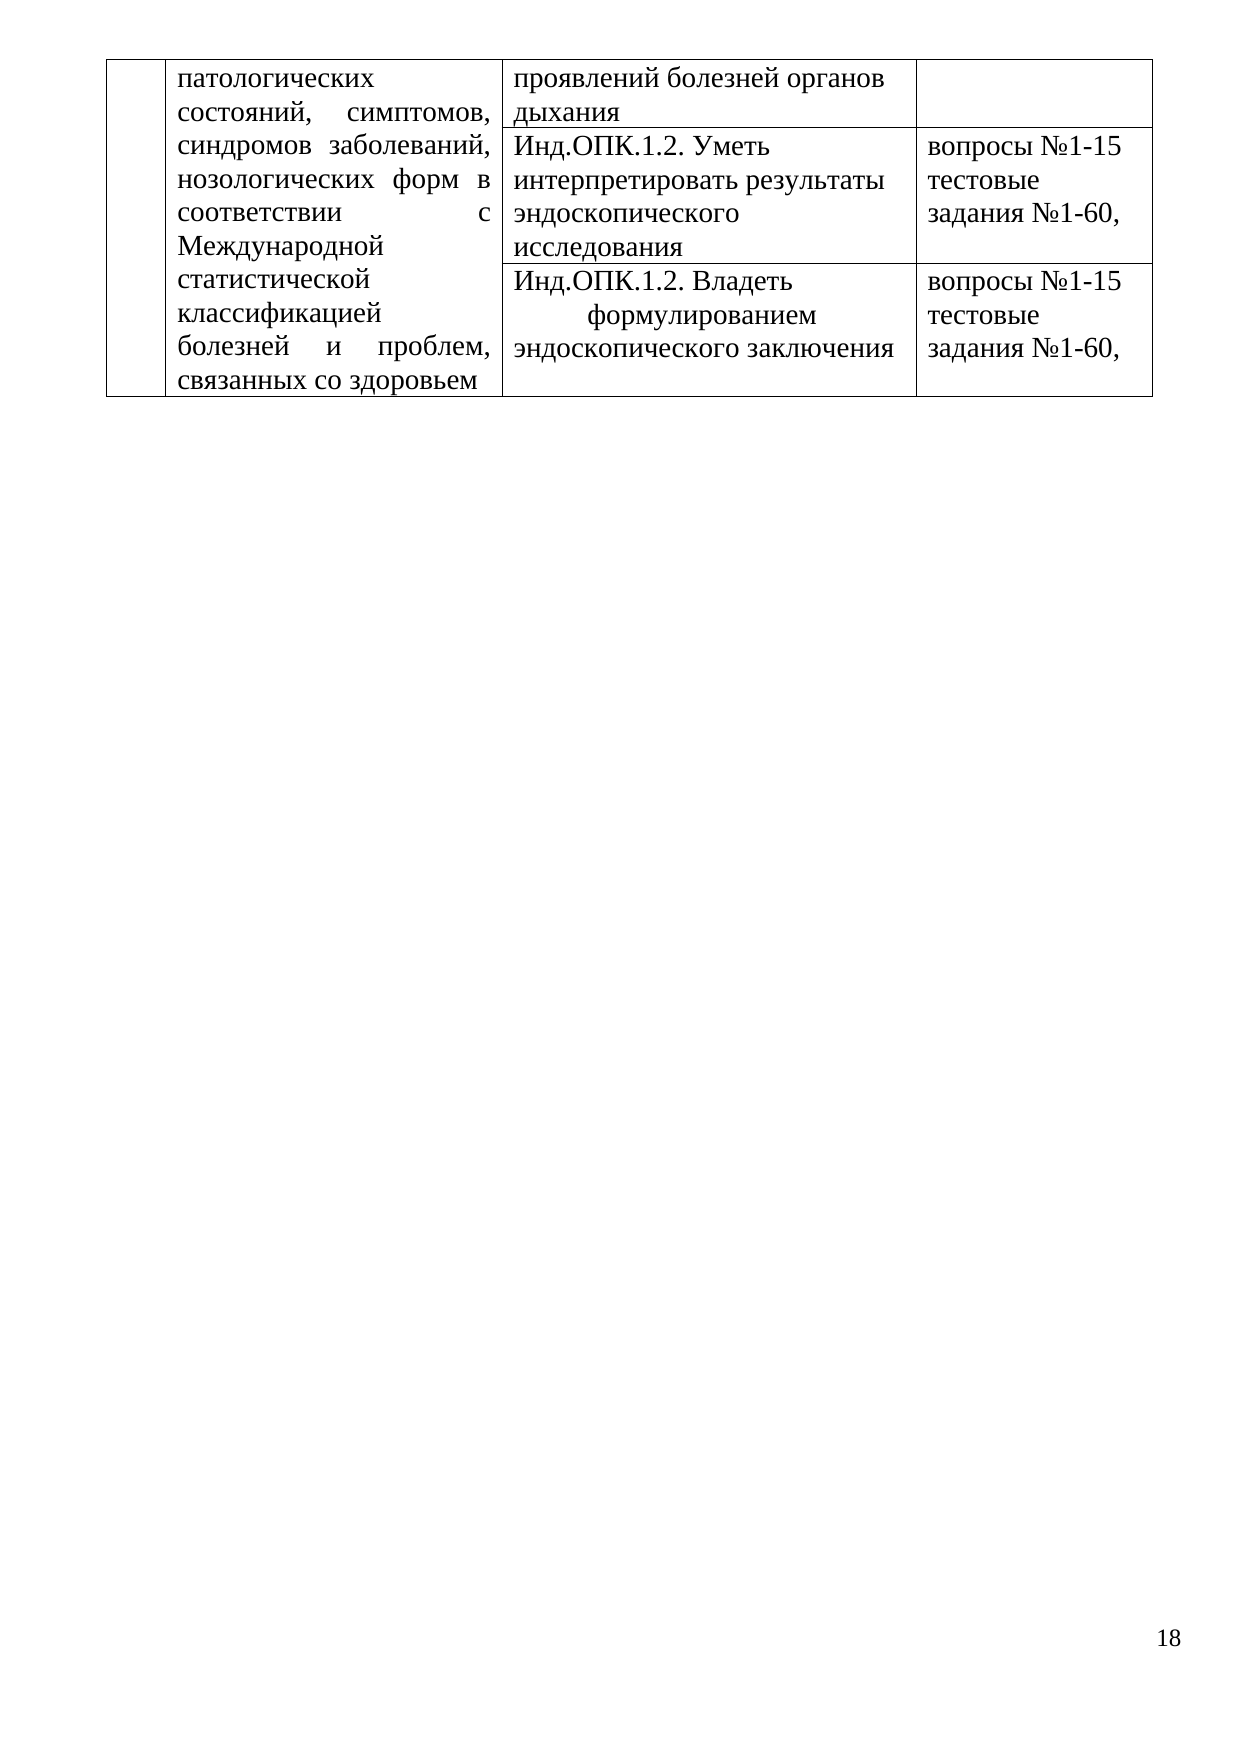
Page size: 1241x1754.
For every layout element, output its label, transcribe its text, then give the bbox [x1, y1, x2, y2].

table_cell [107, 60, 165, 396]
table_cell Инд.ОПК.1.2. Владеть формулированием эндоскопического заключения [503, 264, 916, 396]
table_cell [503, 60, 916, 127]
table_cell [166, 60, 502, 396]
table_cell вопросы №1-15 тестовые задания №1-60, [917, 264, 1152, 396]
table_cell Инд.ОПК.1.2. Уметь интерпретировать результаты эндоскопического исследования [503, 128, 916, 262]
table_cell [917, 128, 1152, 262]
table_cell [917, 60, 1152, 127]
